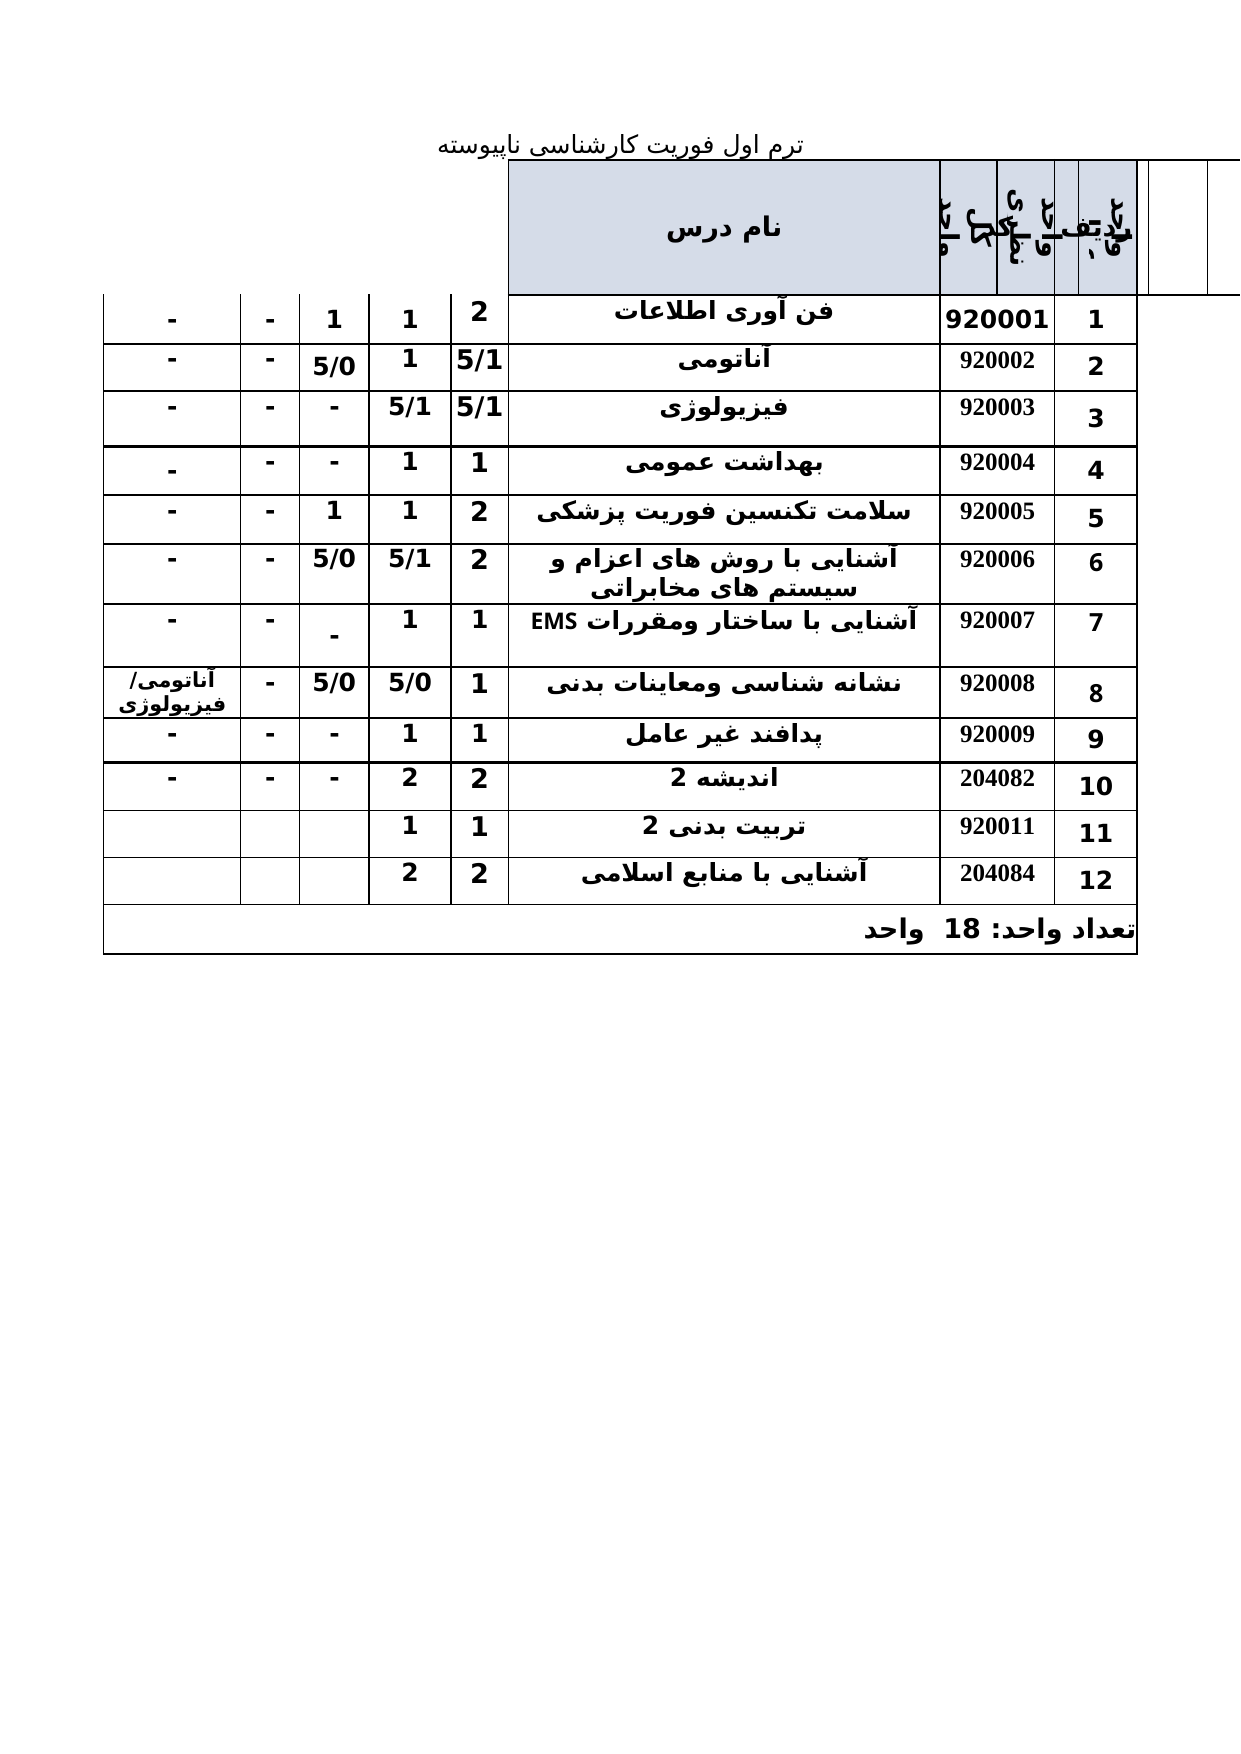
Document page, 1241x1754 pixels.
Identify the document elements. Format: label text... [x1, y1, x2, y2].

table_cell 5/1 [452, 392, 508, 445]
table_cell 1 [452, 719, 508, 761]
table_cell 2 [452, 294, 508, 343]
table_cell - [241, 668, 299, 717]
table_cell 11 [1055, 811, 1136, 857]
table_header واحد نظری [998, 161, 1054, 294]
table_cell - [104, 496, 240, 542]
table_cell 2 [370, 858, 450, 904]
table_cell 2 [1055, 345, 1136, 390]
table_cell [300, 811, 368, 857]
table_cell 2 [452, 545, 508, 603]
table_cell آناتومی/فیزیولوژی [104, 668, 240, 717]
table_cell - [300, 764, 368, 810]
table_cell 5/0 [300, 545, 368, 603]
table_cell اندیشه 2 [509, 764, 939, 810]
table_cell 6 [1055, 545, 1136, 603]
table_cell 5/0 [300, 345, 368, 390]
table_cell - [241, 545, 299, 603]
table_cell - [241, 764, 299, 810]
table_cell 7 [1055, 605, 1136, 666]
table_cell 920004 [941, 448, 1054, 494]
table_cell 1 [452, 811, 508, 857]
table_cell آشنایی با روش های اعزام و سیستم های مخابراتی [509, 545, 939, 603]
table_cell 3 [1055, 392, 1136, 445]
table_cell - [104, 764, 240, 810]
table_cell 920005 [941, 496, 1054, 542]
table_cell 1 [300, 496, 368, 542]
table_cell [241, 811, 299, 857]
table_cell 1 [370, 605, 450, 666]
table_cell 1 [370, 719, 450, 761]
table_cell - [241, 719, 299, 761]
table_cell نشانه شناسی ومعاینات بدنی [509, 668, 939, 717]
table_cell - [104, 294, 240, 343]
table_cell - [241, 345, 299, 390]
table_cell - [241, 294, 299, 343]
table_cell - [241, 392, 299, 445]
text ترم اول فوریت کارشناسی ناپیوسته [150, 130, 1090, 159]
table_cell 12 [1055, 858, 1136, 904]
table_cell 920006 [941, 545, 1054, 603]
table_cell - [104, 545, 240, 603]
table_cell 1 [300, 294, 368, 343]
table_cell 920003 [941, 392, 1054, 445]
table_cell تربیت بدنی 2 [509, 811, 939, 857]
table_cell 4 [1055, 448, 1136, 494]
table_cell 8 [1055, 668, 1136, 717]
table_cell آشنایی با ساختار ومقررات EMS [509, 605, 939, 666]
table_cell - [300, 448, 368, 494]
table_cell [104, 858, 240, 904]
table_cell آشنایی با منابع اسلامی [509, 858, 939, 904]
table_cell 920011 [941, 811, 1054, 857]
table_cell - [104, 448, 240, 494]
table_cell 920001 [941, 296, 1054, 343]
table_cell - [104, 392, 240, 445]
table_cell 920009 [941, 719, 1054, 761]
table_cell [241, 858, 299, 904]
table_cell 5/0 [300, 668, 368, 717]
table_cell 1 [370, 448, 450, 494]
table_cell 5/1 [370, 392, 450, 445]
table_cell بهداشت عمومی [509, 448, 939, 494]
table_cell - [104, 345, 240, 390]
table_cell 1 [452, 605, 508, 666]
table_cell 1 [370, 496, 450, 542]
table_cell 2 [452, 858, 508, 904]
table_cell 1 [1055, 296, 1136, 343]
table_cell - [104, 605, 240, 666]
table_cell فیزیولوژی [509, 392, 939, 445]
table_cell 204082 [941, 764, 1054, 810]
table_cell 5/0 [370, 668, 450, 717]
table_cell 1 [370, 345, 450, 390]
table_cell 2 [452, 764, 508, 810]
table_header واحد نظری [1055, 161, 1078, 234]
table_cell 5 [1055, 496, 1136, 542]
table_cell 5/1 [370, 545, 450, 603]
table_cell 9 [1055, 719, 1136, 761]
table_cell 920007 [941, 605, 1054, 666]
table_cell 920002 [941, 345, 1054, 390]
table_header کل واحد [941, 161, 996, 294]
table_cell 1 [370, 811, 450, 857]
table_cell پدافند غیر عامل [509, 719, 939, 761]
table_cell سلامت تکنسین فوریت پزشکی [509, 496, 939, 542]
table_cell 2 [370, 764, 450, 810]
table_cell - [300, 392, 368, 445]
table_cell [300, 858, 368, 904]
table_cell - [300, 605, 368, 666]
table_cell - [241, 605, 299, 666]
table_cell - [104, 719, 240, 761]
table_cell - [241, 448, 299, 494]
table_cell 1 [452, 448, 508, 494]
table_cell 1 [452, 668, 508, 717]
table_cell آناتومی [509, 345, 939, 390]
table_cell فن آوری اطلاعات [509, 296, 939, 343]
table_header واحد نظری [1055, 235, 1078, 294]
table_cell 1 [370, 294, 450, 343]
table_cell [104, 811, 240, 857]
table_cell 5/1 [452, 345, 508, 390]
table_header نام درس [509, 161, 939, 294]
table_header واحد عملی [1079, 161, 1136, 294]
table_cell 920008 [941, 668, 1054, 717]
table_cell تعداد واحد: 18 واحد [104, 905, 1136, 953]
table_cell - [300, 719, 368, 761]
table_cell 2 [452, 496, 508, 542]
table_cell 10 [1055, 764, 1136, 810]
table_cell 204084 [941, 858, 1054, 904]
table_cell - [241, 496, 299, 542]
